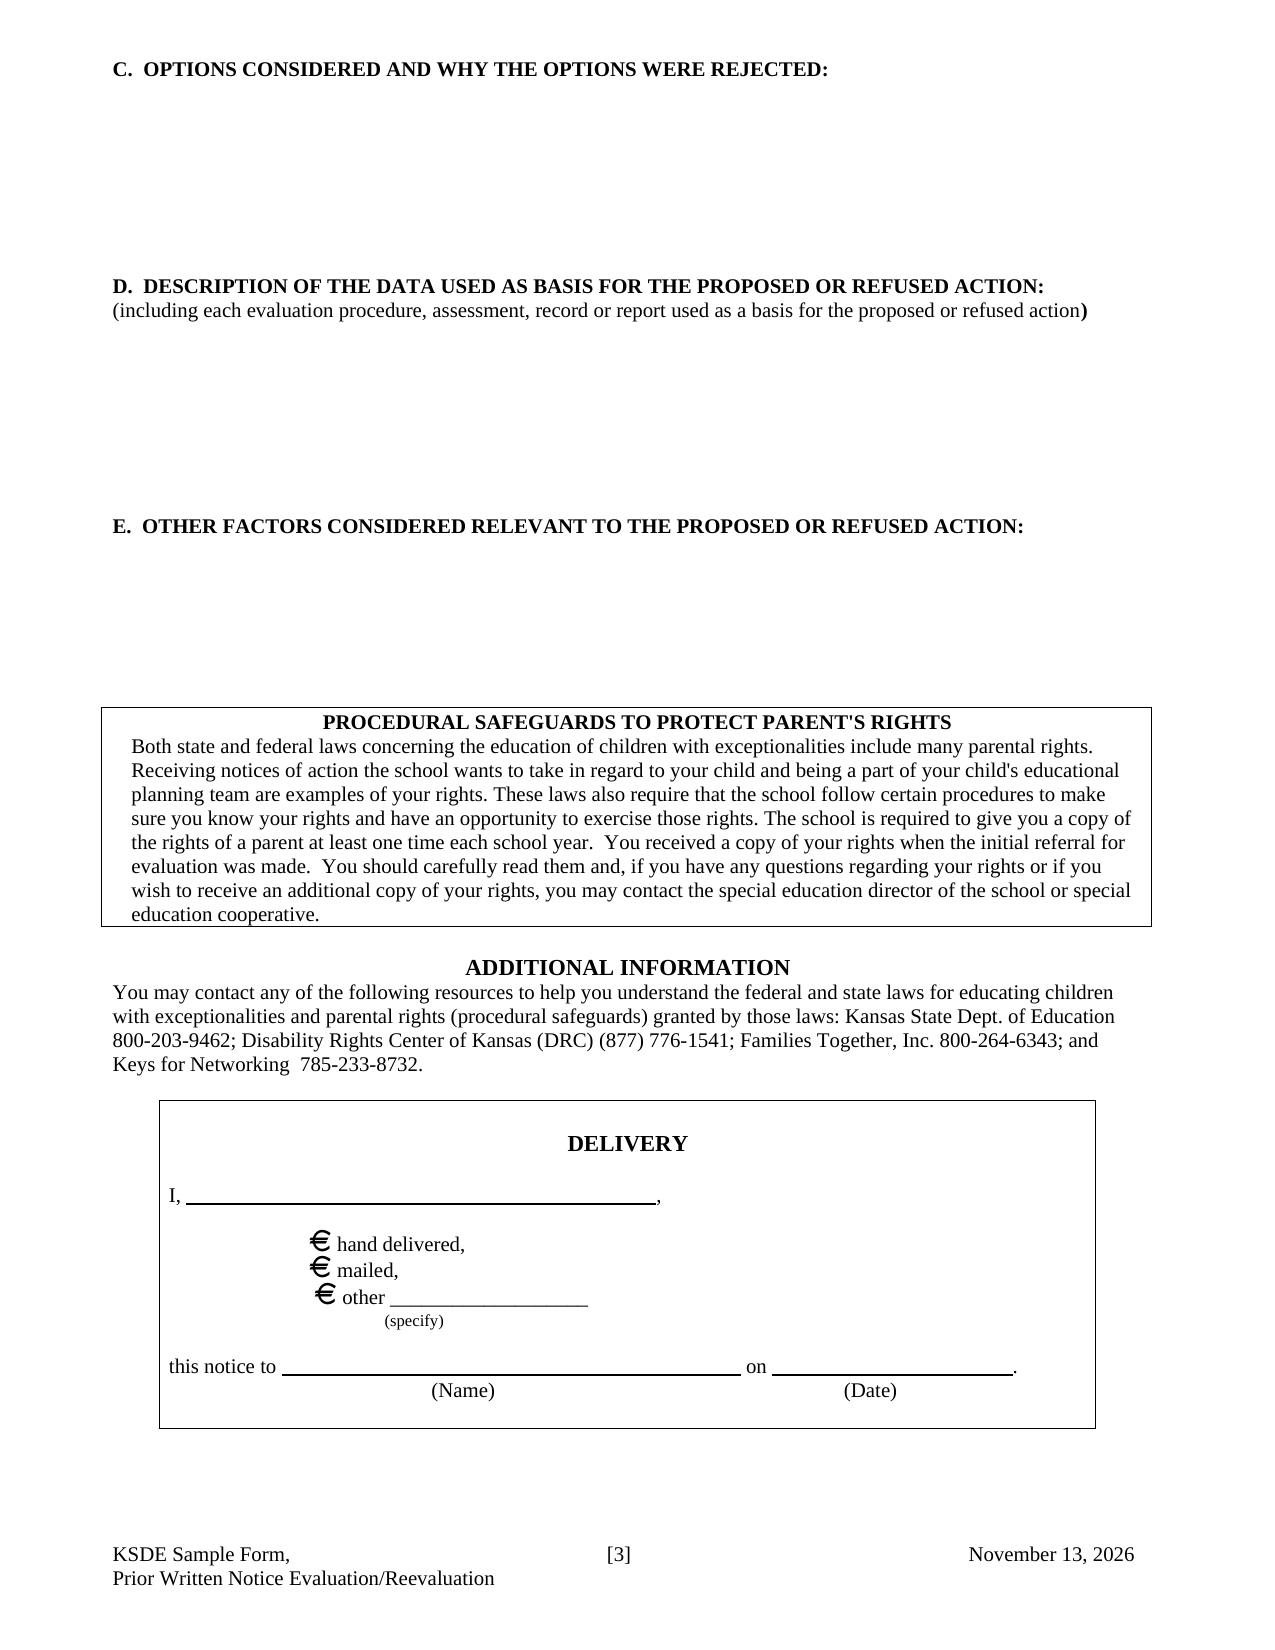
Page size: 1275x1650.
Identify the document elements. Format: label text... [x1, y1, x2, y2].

text PROCEDURAL SAFEGUARDS TO PROTECT PARENT'S RIGHTS [102, 708, 1151, 731]
text You may contact any of the following resources to help you understand the federal and state laws for educating children with exceptionalities and parental rights (procedural safeguards) granted by those laws: Dept. of Education 800-203-9462; Disability Rights Center of Kansas (DRC) (877) 776-1541; Families Together, Inc. 800-264-6343; and Keys for Networking 785-233-8732. [112, 980, 1143, 1076]
text ADDITIONAL INFORMATION [112, 954, 1143, 980]
text (specify) [160, 1307, 1095, 1329]
text mailed, [160, 1254, 1095, 1281]
text (Name) (Date) [160, 1374, 1095, 1402]
text other ___________________ [160, 1281, 1095, 1307]
text E. OTHER FACTORS CONSIDERED RELEVANT TO THE PROPOSED OR REFUSED ACTION: [112, 514, 1143, 538]
text Both state and federal laws concerning the education of children with exceptionalities include many parental rights. Receiving notices of action the school wants to take in regard to your child and being a part of your child's educational planning team are examples of your rights. These laws also require that the school follow certain procedures to make sure you know your rights and have an opportunity to exercise those rights. The school is required to give you a copy of the rights of a parent at least one time each school year. You received a copy of your rights when the initial referral for evaluation was made. You should carefully read them and, if you have any questions regarding your rights or if you wish to receive an additional copy of your rights, you may contact the special education director of the school or special education cooperative. [102, 731, 1151, 926]
text C. OPTIONS CONSIDERED AND WHY THE OPTIONS WERE REJECTED: [112, 57, 1143, 81]
text DELIVERY [160, 1127, 1095, 1156]
text D. DESCRIPTION OF THE DATA USED AS BASIS FOR THE PROPOSED OR REFUSED ACTION: [112, 273, 1143, 298]
text (including each evaluation procedure, assessment, record or report used as a basis for the proposed or refused action) [112, 298, 1143, 322]
text hand delivered, [160, 1228, 1095, 1254]
text this notice to on . [160, 1351, 1095, 1374]
text I, , [160, 1179, 1095, 1207]
